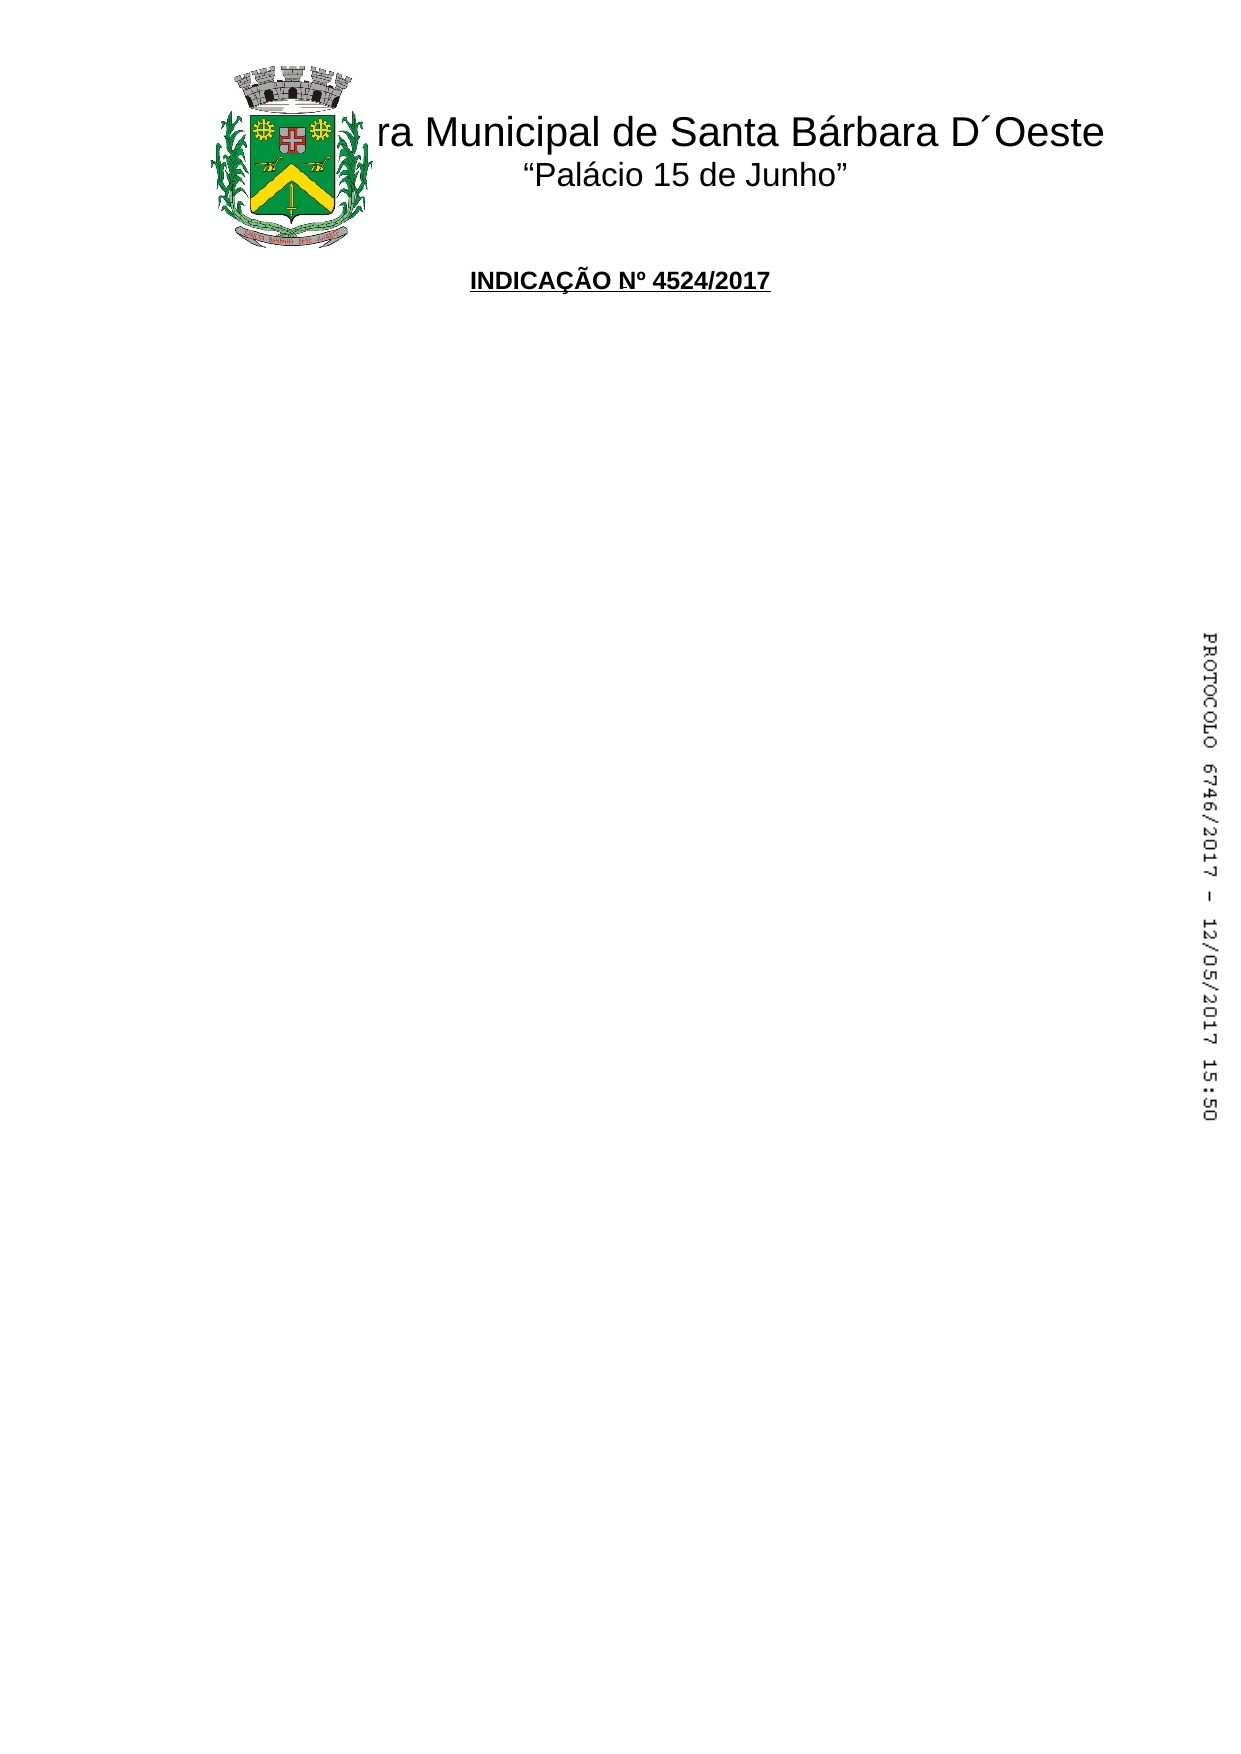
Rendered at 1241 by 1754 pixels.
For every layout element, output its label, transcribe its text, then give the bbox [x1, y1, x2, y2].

title INDICAÇÃO Nº 4524/2017 [177, 266, 1063, 294]
picture [210, 66, 380, 255]
picture [1177, 629, 1241, 1125]
